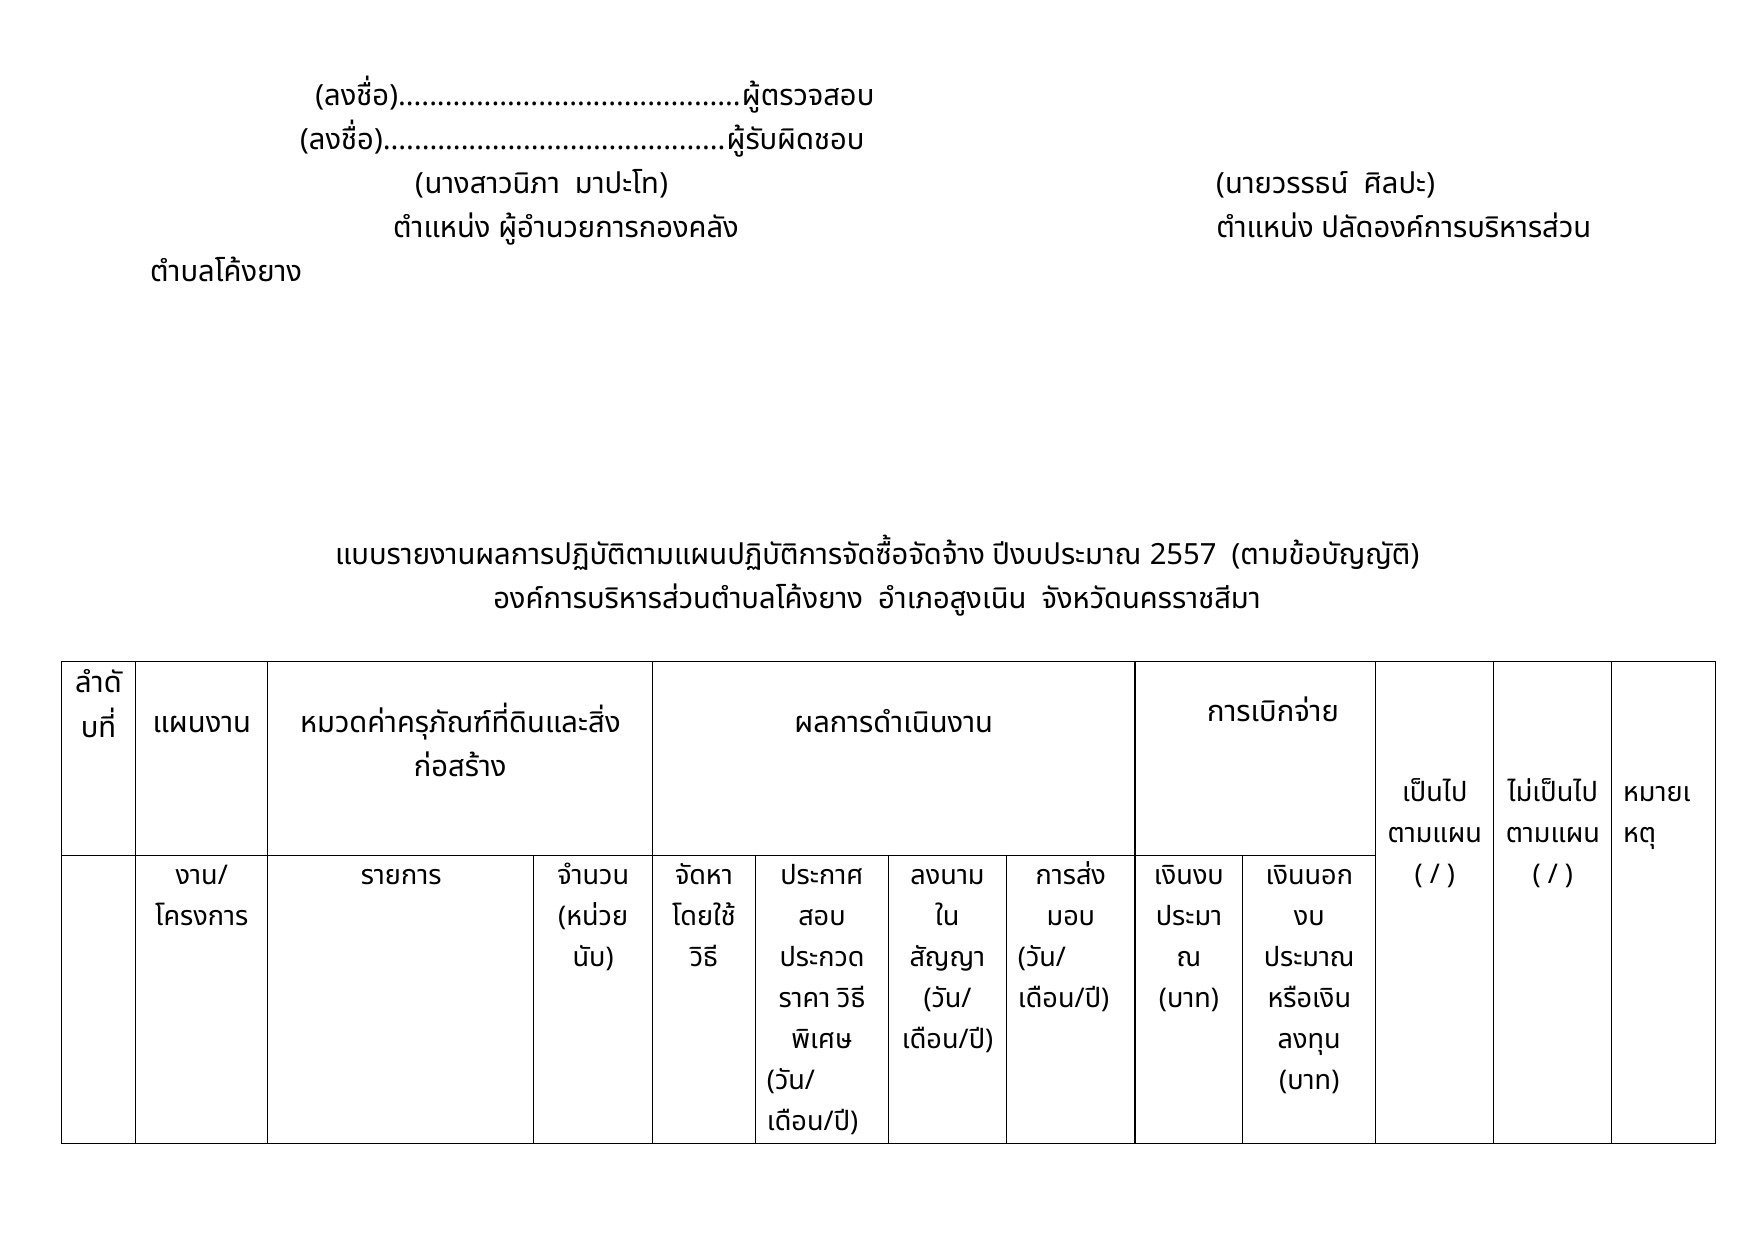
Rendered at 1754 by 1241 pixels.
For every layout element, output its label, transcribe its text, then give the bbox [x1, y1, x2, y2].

table_cell เงินนอกงบประมาณหรือเงินลงทุน (บาท) [1243, 856, 1375, 1142]
text (ลงชื่อ)............................................ผู้ตรวจสอบ (ลงชื่อ)............................................ผู้รับผิดชอบ [225, 74, 1604, 162]
table_header หมวดค่าครุภัณฑ์ที่ดินและสิ่งก่อสร้าง [268, 662, 652, 854]
table_cell รายการ [268, 856, 533, 1142]
table_header การเบิกจ่าย [1136, 662, 1375, 854]
table_header ไม่เป็นไปตามแผน ( / ) [1494, 662, 1611, 1142]
table_cell การส่งมอบ (วัน/เดือน/ปี) [1007, 856, 1134, 1142]
text องค์การบริหารส่วนตำบลโค้งยาง อำเภอสูงเนิน จังหวัดนครราชสีมา [150, 577, 1604, 621]
table_header แผนงาน [136, 662, 267, 854]
table_cell งาน/โครงการ [136, 856, 267, 1142]
table_cell [1612, 855, 1715, 1142]
table_cell ลงนามในสัญญา (วัน/เดือน/ปี) [889, 856, 1006, 1142]
table_cell [62, 856, 135, 1142]
table_cell จัดหาโดยใช้วิธี [653, 856, 755, 1142]
table_cell ประกาศสอบ ประกวดราคา วิธีพิเศษ (วัน/เดือน/ปี) [756, 856, 888, 1142]
text แบบรายงานผลการปฏิบัติตามแผนปฏิบัติการจัดซื้อจัดจ้าง ปีงบประมาณ 2557 (ตามข้อบัญญัติ) [150, 533, 1604, 577]
table_header ลำดับที่ [62, 662, 135, 854]
text (นางสาวนิภา มาปะโท) (นายวรรธน์ ศิลปะ) [150, 162, 1604, 207]
table_cell เงินงบประมาณ (บาท) [1136, 856, 1242, 1142]
table_cell จำนวน (หน่วยนับ) [534, 856, 652, 1142]
table_header หมายเหตุ [1612, 662, 1715, 854]
text ตำแหน่ง ผู้อำนวยการกองคลัง ตำแหน่ง ปลัดองค์การบริหารส่วนตำบลโค้งยาง [150, 207, 1604, 295]
table_header ผลการดำเนินงาน [653, 662, 1134, 854]
table_header เป็นไปตามแผน ( / ) [1376, 662, 1493, 1142]
